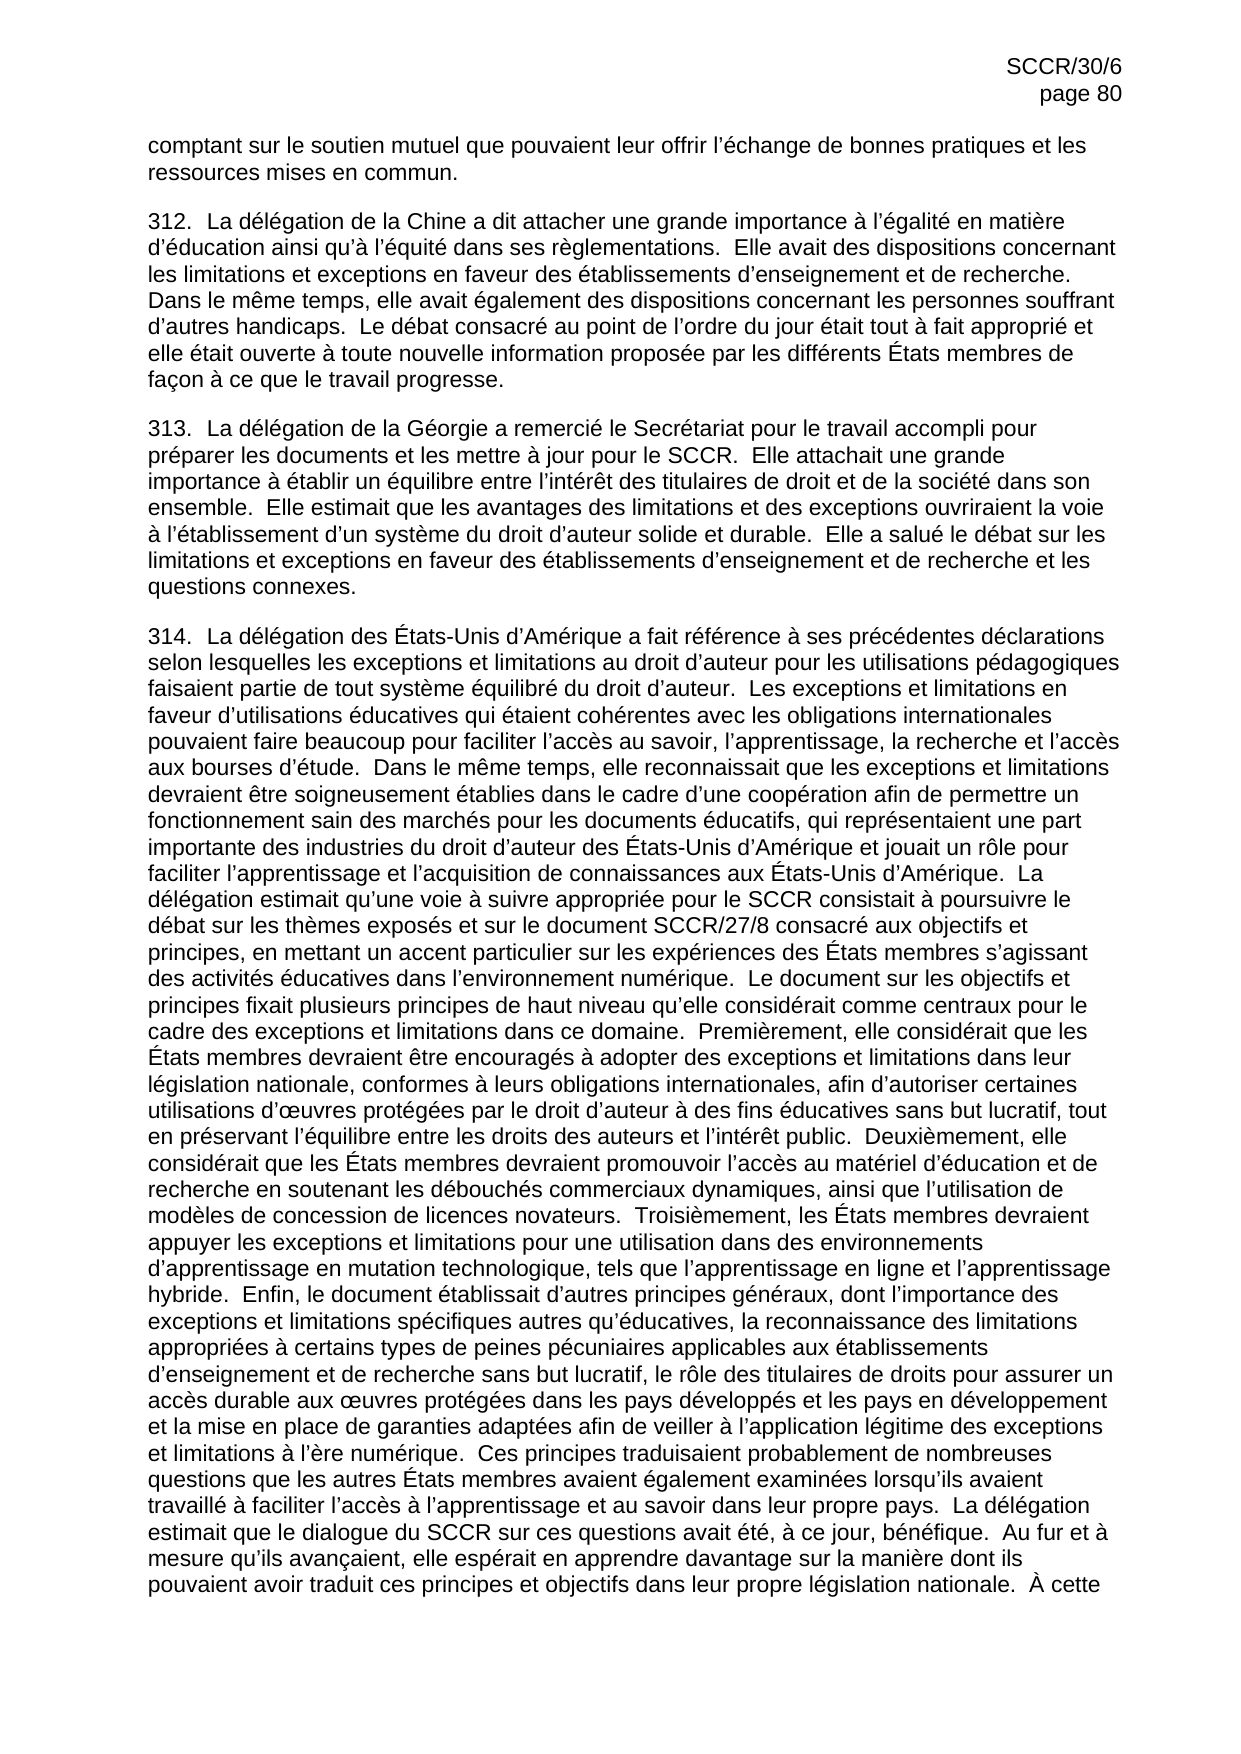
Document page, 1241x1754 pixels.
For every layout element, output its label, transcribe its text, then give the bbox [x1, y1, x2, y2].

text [148, 623, 1122, 1598]
text La délégation de la Chine a dit attacher une grande importance à l’égalité en matière d’éducation ainsi qu’à l’équité dans ses règlementations. Elle avait des dispositions concernant les limitations et exceptions en faveur des établissements d’enseignement et de recherche. Dans le même temps, elle avait également des dispositions concernant les personnes souffrant d’autres handicaps. Le débat consacré au point de l’ordre du jour était tout à fait approprié et elle était ouverte à toute nouvelle information proposée par les différents États membres de façon à ce que le travail progresse. [148, 208, 1122, 392]
text La délégation de la Géorgie a remercié le Secrétariat pour le travail accompli pour préparer les documents et les mettre à jour pour le SCCR. Elle attachait une grande importance à établir un équilibre entre l’intérêt des titulaires de droit et de la société dans son ensemble. Elle estimait que les avantages des limitations et des exceptions ouvriraient la voie à l’établissement d’un système du droit d’auteur solide et durable. Elle a salué le débat sur les limitations et exceptions en faveur des établissements d’enseignement et de recherche et les questions connexes. [148, 415, 1122, 600]
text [148, 132, 1122, 185]
